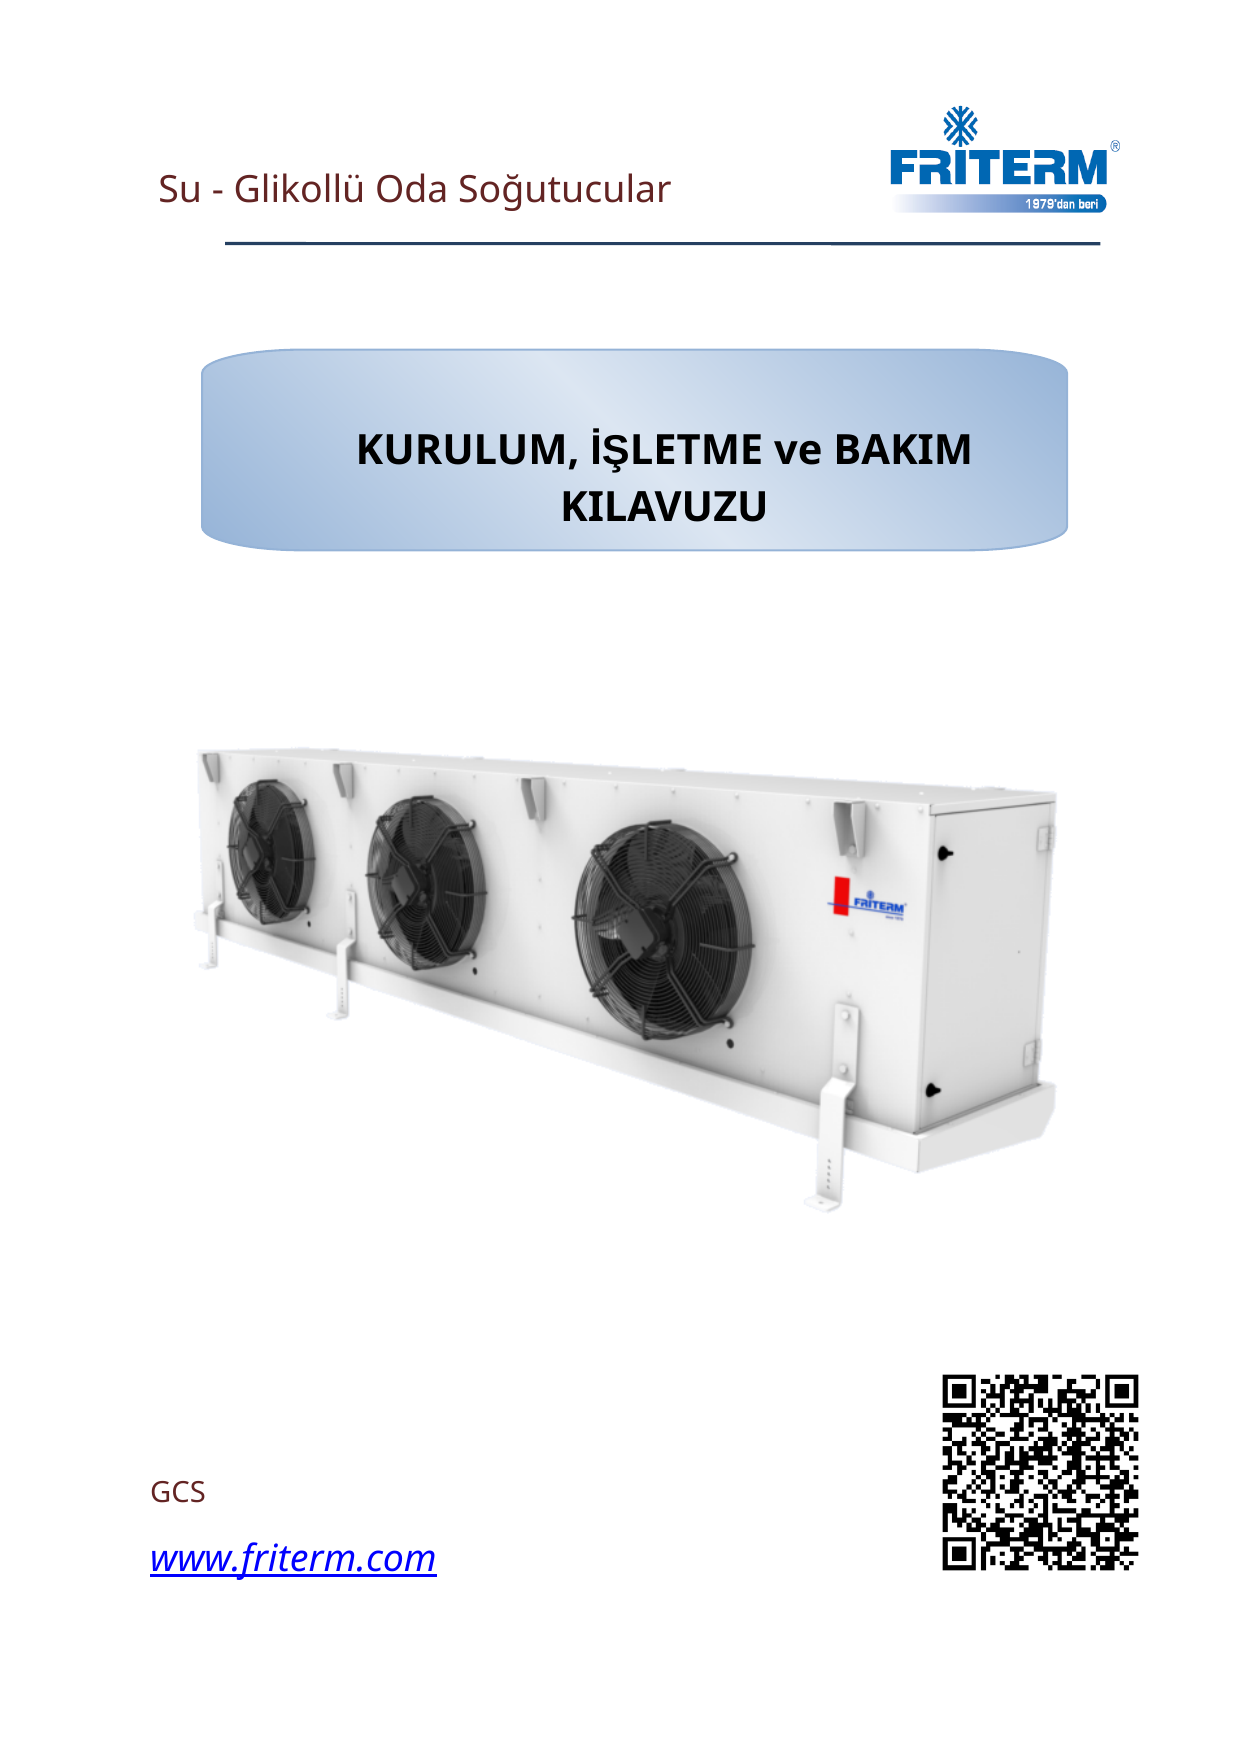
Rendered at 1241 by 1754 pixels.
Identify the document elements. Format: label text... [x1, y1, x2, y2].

list www.friterm.com [150, 1531, 1093, 1582]
picture [177, 690, 1087, 1236]
picture [938, 1366, 1146, 1577]
list GCS [150, 1472, 938, 1511]
